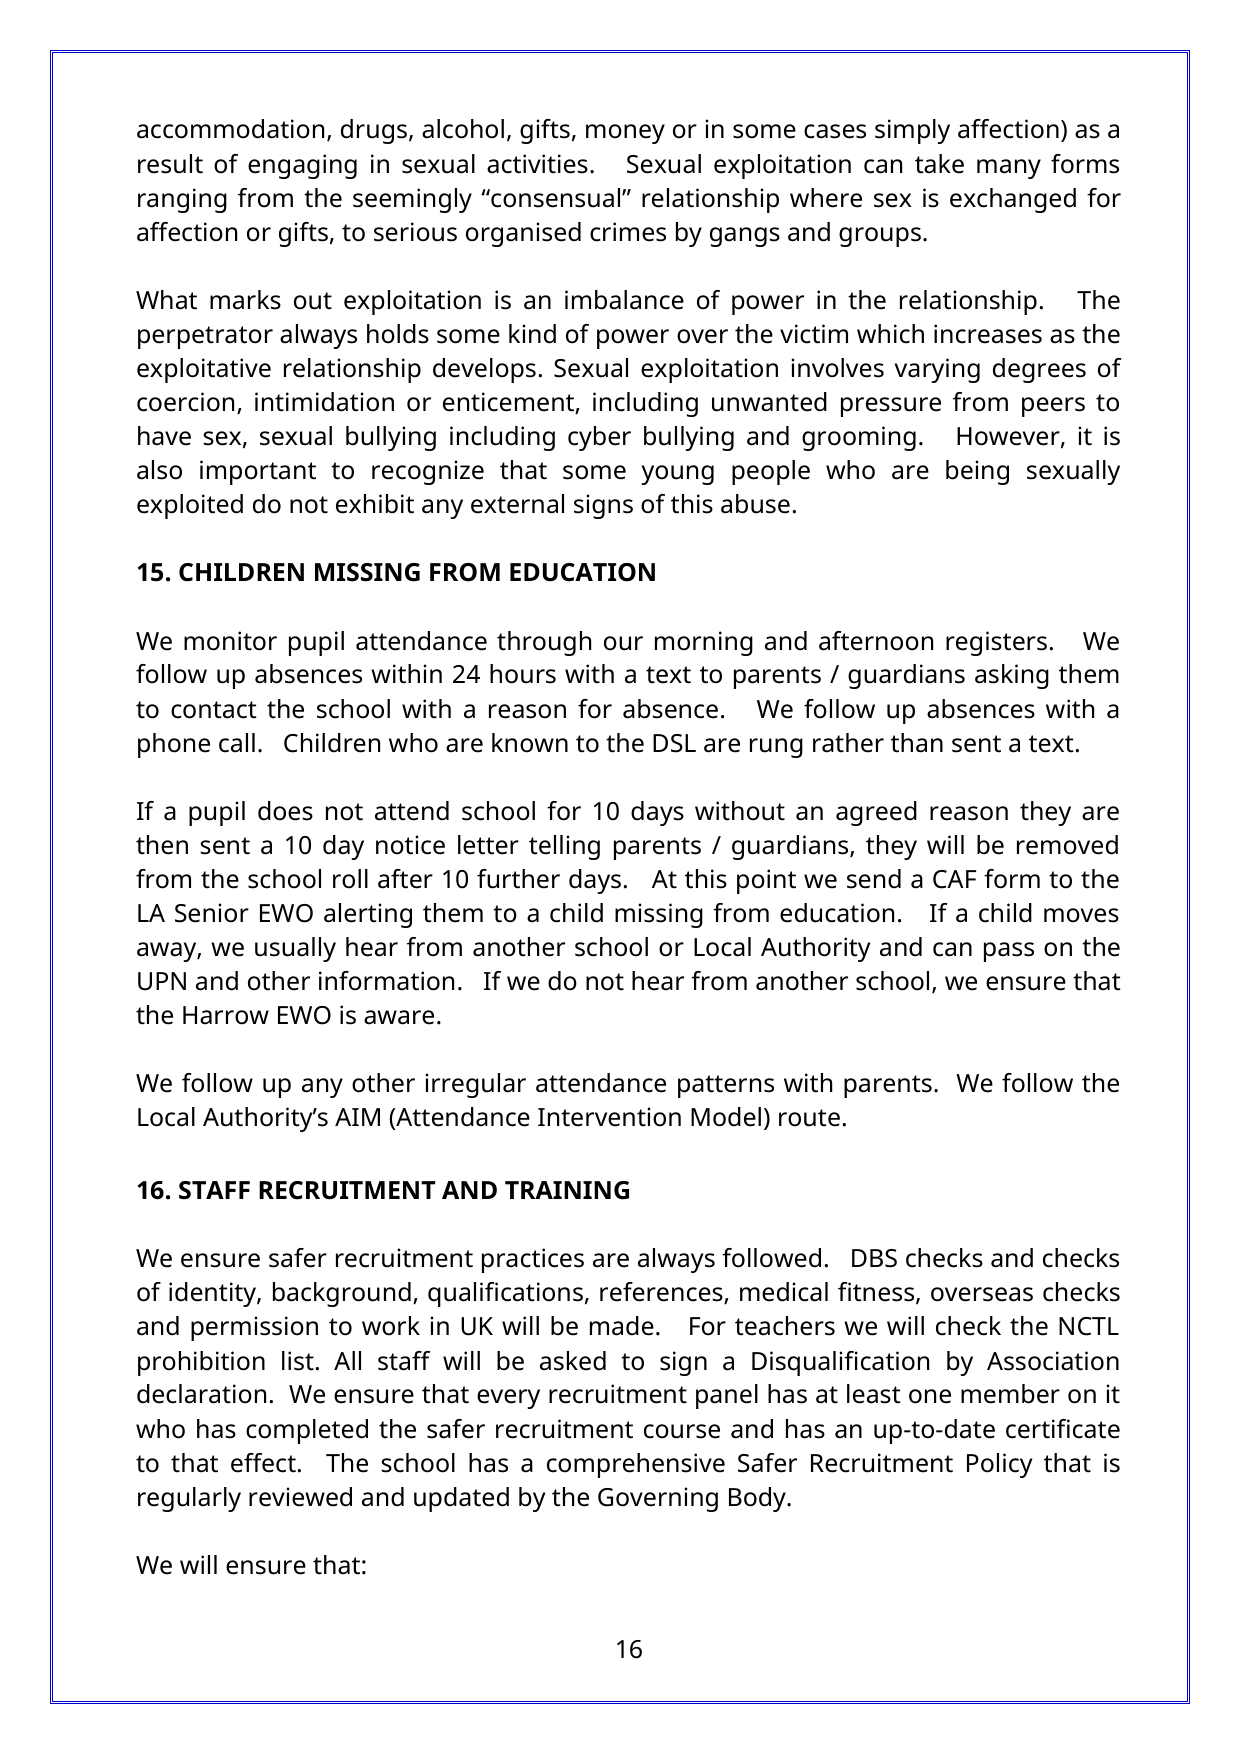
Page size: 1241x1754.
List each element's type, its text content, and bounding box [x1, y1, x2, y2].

text If a pupil does not attend school for 10 days without an agreed reason they are then sent a 10 day notice letter telling parents / guardians, they will be removed from the school roll after 10 further days. At this point we send a CAF form to the LA Senior EWO alerting them to a child missing from education. If a child moves away, we usually hear from another school or Local Authority and can pass on the UPN and other information. If we do not hear from another school, we ensure that the Harrow EWO is aware. [136, 793, 1122, 1032]
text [136, 112, 1122, 248]
text We will ensure that: [136, 1547, 1122, 1582]
text What marks out exploitation is an imbalance of power in the relationship. The perpetrator always holds some kind of power over the victim which increases as the exploitative relationship develops. Sexual exploitation involves varying degrees of coercion, intimidation or enticement, including unwanted pressure from peers to have sex, sexual bullying including cyber bullying and grooming. However, it is also important to recognize that some young people who are being sexually exploited do not exhibit any external signs of this abuse. [136, 282, 1122, 521]
text We ensure safer recruitment practices are always followed. DBS checks and checks of identity, background, qualifications, references, medical fitness, overseas checks and permission to work in UK will be made. For teachers we will check the NCTL prohibition list. All staff will be asked to sign a Disqualification by Association declaration. We ensure that every recruitment panel has at least one member on it who has completed the safer recruitment course and has an up-to-date certificate to that effect. The school has a comprehensive Safer Recruitment Policy that is regularly reviewed and updated by the Governing Body. [136, 1241, 1122, 1513]
text 15. CHILDREN MISSING FROM EDUCATION [136, 555, 1122, 589]
text We follow up any other irregular attendance patterns with parents. We follow the Local Authority’s AIM (Attendance Intervention Model) route. [136, 1066, 1122, 1134]
text We monitor pupil attendance through our morning and afternoon registers. We follow up absences within 24 hours with a text to parents / guardians asking them to contact the school with a reason for absence. We follow up absences with a phone call. Children who are known to the DSL are rung rather than sent a text. [136, 623, 1122, 759]
text 16. STAFF RECRUITMENT AND TRAINING [136, 1173, 1122, 1207]
